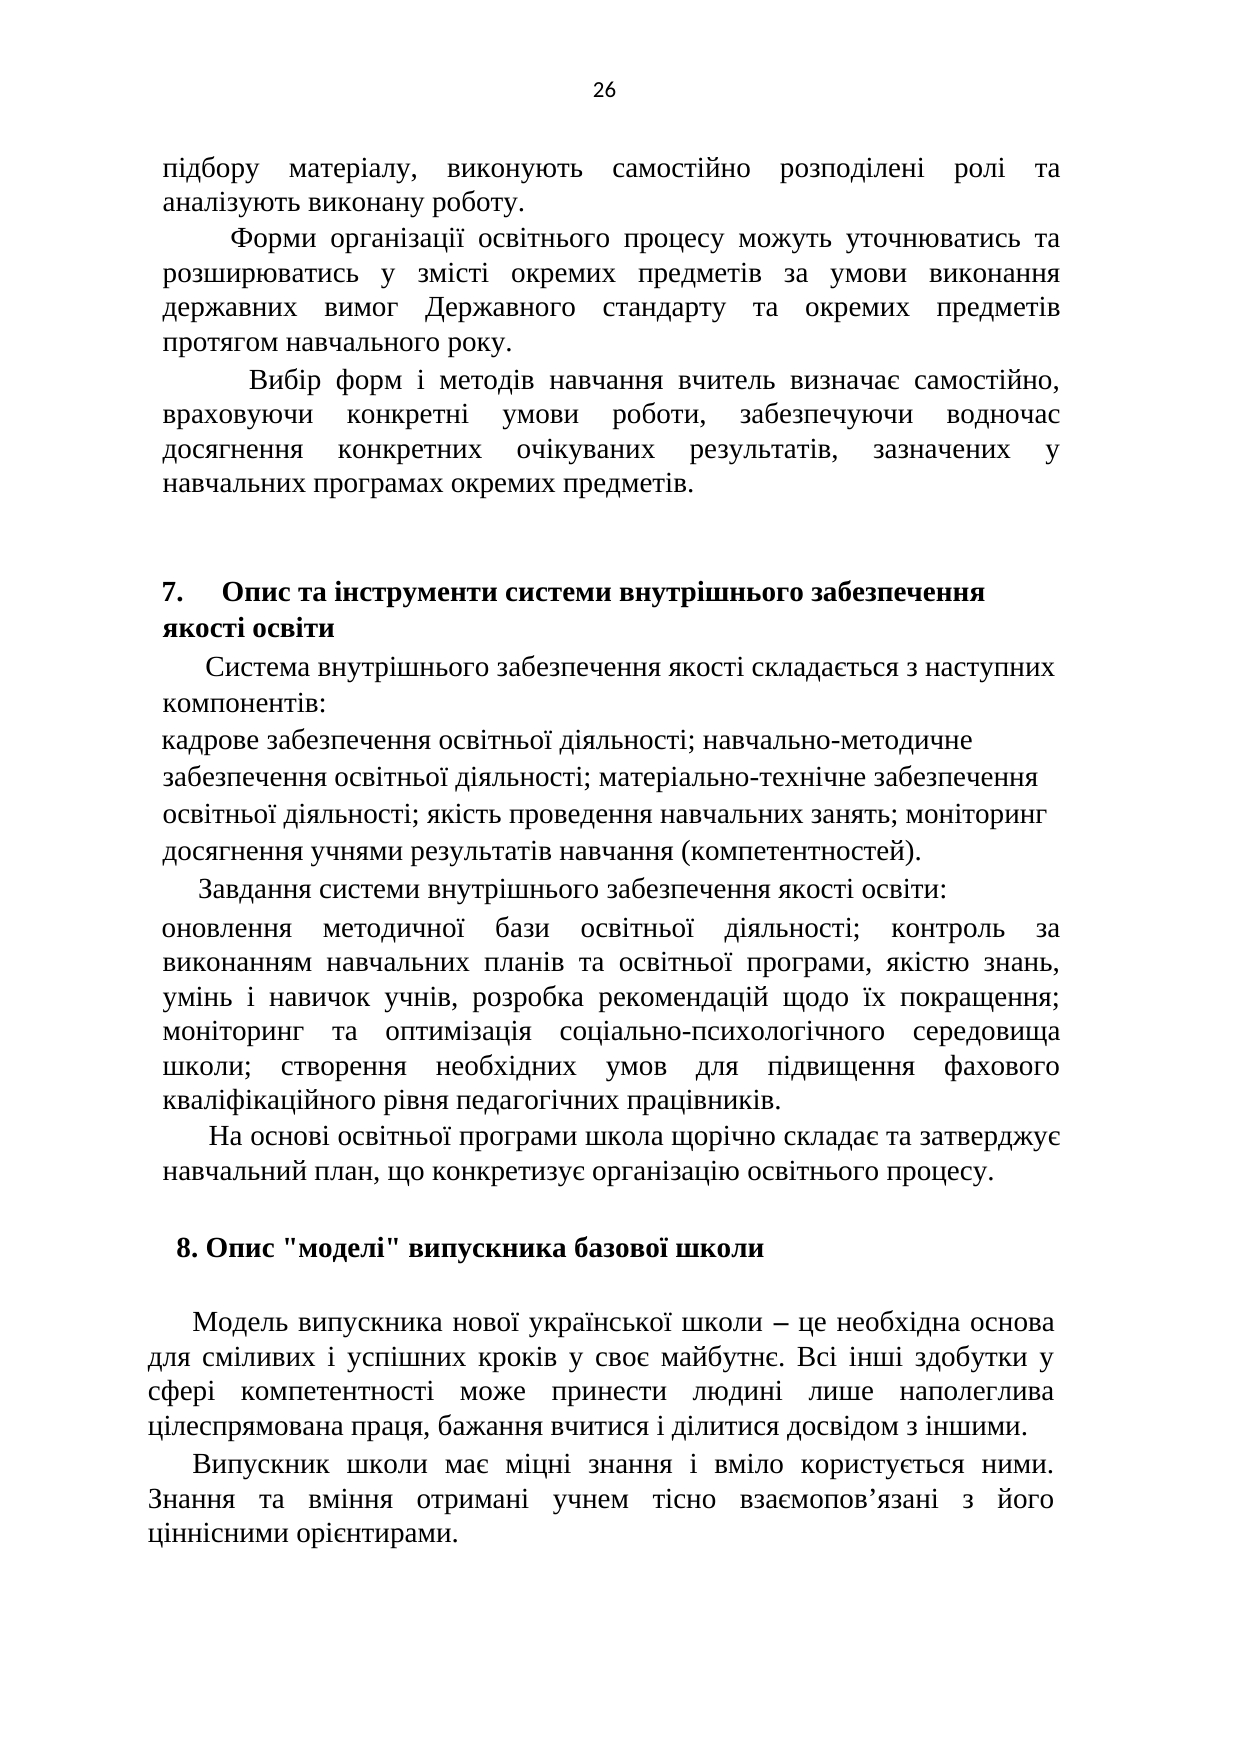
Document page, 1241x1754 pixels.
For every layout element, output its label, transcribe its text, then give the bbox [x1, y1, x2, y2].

text оновлення методичної бази освітньої діяльності; контроль за виконанням навчальних планів та освітньої програми, якістю знань, умінь і навичок учнів, розробка рекомендацій щодо їх покращення; моніторинг та оптимізація соціально-психологічного середовища школи; створення необхідних умов для підвищення фахового кваліфікаційного рівня педагогічних працівників. [161, 910, 1061, 1116]
text кадрове забезпечення освітньої діяльності; навчально-методичне забезпечення освітньої діяльності; матеріально-технічне забезпечення освітньої діяльності; якість проведення навчальних занять; моніторинг досягнення учнями результатів навчання (компетентностей). [161, 722, 1061, 867]
subtitle 8. Опис "моделі" випускника базової школи [176, 1230, 1061, 1263]
text Система внутрішнього забезпечення якості складається з наступних компонентів: [161, 649, 1061, 719]
text Модель випускника нової української школи – це необхідна основа для сміливих і успішних кроків у своє майбутнє. Всі інші здобутки у сфері компетентності може принести людині лише наполеглива цілеспрямована праця, бажання вчитися і ділитися досвідом з іншими. [148, 1304, 1055, 1441]
text Випускник школи має міцні знання і вміло користується ними. Знання та вміння отримані учнем тісно взаємопов’язані з його ціннісними орієнтирами. [148, 1446, 1055, 1549]
text 7. Опис та інструменти системи внутрішнього забезпечення якості освіти [161, 574, 1061, 643]
text На основі освітньої програми школа щорічно складає та затверджує навчальний план, що конкретизує організацію освітнього процесу. [161, 1118, 1061, 1186]
text Вибір форм і методів навчання вчитель визначає самостійно, враховуючи конкретні умови роботи, забезпечуючи водночас досягнення конкретних очікуваних результатів, зазначених у навчальних програмах окремих предметів. [161, 362, 1061, 499]
text Форми організації освітнього процесу можуть уточнюватись та розширюватись у змісті окремих предметів за умови виконання державних вимог Державного стандарту та окремих предметів протягом навчального року. [161, 220, 1061, 357]
text Завдання системи внутрішнього забезпечення якості освіти: [161, 872, 1061, 905]
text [161, 150, 1061, 218]
